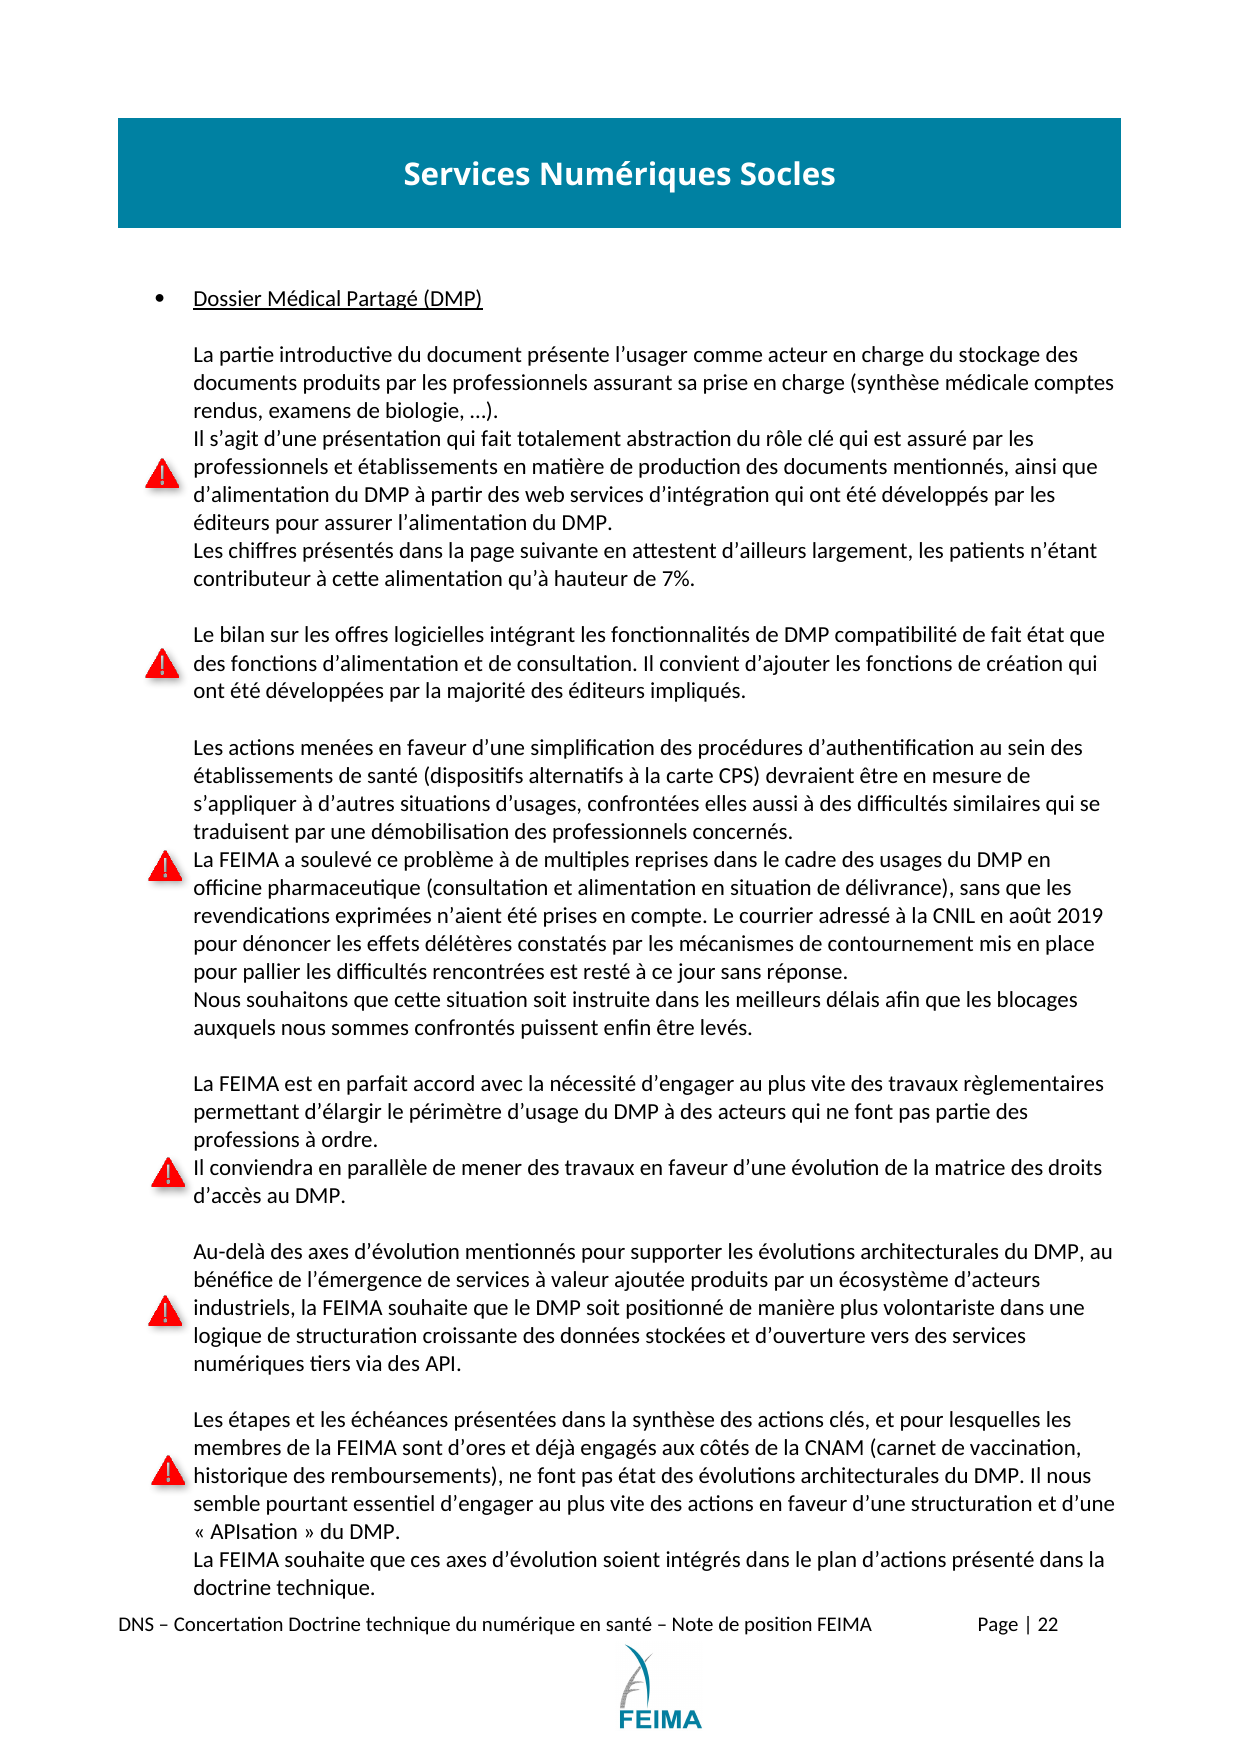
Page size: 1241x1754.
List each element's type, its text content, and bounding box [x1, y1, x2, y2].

text Les étapes et les échéances présentées dans la synthèse des actions clés, et pour lesquelles les membres de la FEIMA sont d’ores et déjà engagés aux côtés de la CNAM (carnet de vaccination, historique des remboursements), ne font pas état des évolutions architecturales du DMP. Il nous semble pourtant essentiel d’engager au plus vite des actions en faveur d’une structuration et d’une « APIsation » du DMP. [193, 1405, 1122, 1545]
text Le bilan sur les offres logicielles intégrant les fonctionnalités de DMP compatibilité de fait état que des fonctions d’alimentation et de consultation. Il convient d’ajouter les fonctions de création qui ont été développées par la majorité des éditeurs impliqués. [193, 621, 1122, 705]
text La FEIMA souhaite que ces axes d’évolution soient intégrés dans le plan d’actions présenté dans la doctrine technique. [193, 1545, 1122, 1601]
text La FEIMA est en parfait accord avec la nécessité d’engager au plus vite des travaux règlementaires permettant d’élargir le périmètre d’usage du DMP à des acteurs qui ne font pas partie des professions à ordre. [193, 1069, 1122, 1153]
text La FEIMA a soulevé ce problème à de multiples reprises dans le cadre des usages du DMP en officine pharmaceutique (consultation et alimentation en situation de délivrance), sans que les revendications exprimées n’aient été prises en compte. Le courrier adressé à la CNIL en août 2019 pour dénoncer les effets délétères constatés par les mécanismes de contournement mis en place pour pallier les difficultés rencontrées est resté à ce jour sans réponse. [193, 845, 1122, 985]
picture [146, 1291, 184, 1330]
text Nous souhaitons que cette situation soit instruite dans les meilleurs délais afin que les blocages auxquels nous sommes confrontés puissent enfin être levés. [193, 985, 1122, 1041]
picture [143, 454, 181, 492]
text Il s’agit d’une présentation qui fait totalement abstraction du rôle clé qui est assuré par les professionnels et établissements en matière de production des documents mentionnés, ainsi que d’alimentation du DMP à partir des web services d’intégration qui ont été développés par les éditeurs pour assurer l’alimentation du DMP. [193, 424, 1122, 537]
picture [149, 1451, 187, 1489]
picture [143, 644, 181, 682]
text Les actions menées en faveur d’une simplification des procédures d’authentification au sein des établissements de santé (dispositifs alternatifs à la carte CPS) devraient être en mesure de s’appliquer à d’autres situations d’usages, confrontées elles aussi à des difficultés similaires qui se traduisent par une démobilisation des professionnels concernés. [193, 733, 1122, 845]
picture [146, 846, 184, 885]
picture [614, 1641, 704, 1731]
list Dossier Médical Partagé (DMP) [156, 284, 1122, 312]
text Il conviendra en parallèle de mener des travaux en faveur d’une évolution de la matrice des droits d’accès au DMP. [193, 1153, 1122, 1209]
text La partie introductive du document présente l’usager comme acteur en charge du stockage des documents produits par les professionnels assurant sa prise en charge (synthèse médicale comptes rendus, examens de biologie, …). [193, 340, 1122, 424]
picture [149, 1153, 187, 1191]
table_header Services Numériques Socles [118, 118, 1121, 197]
table_cell [118, 197, 1121, 228]
text Les chiffres présentés dans la page suivante en attestent d’ailleurs largement, les patients n’étant contributeur à cette alimentation qu’à hauteur de 7%. [193, 537, 1122, 593]
text Au-delà des axes d’évolution mentionnés pour supporter les évolutions architecturales du DMP, au bénéfice de l’émergence de services à valeur ajoutée produits par un écosystème d’acteurs industriels, la FEIMA souhaite que le DMP soit positionné de manière plus volontariste dans une logique de structuration croissante des données stockées et d’ouverture vers des services numériques tiers via des API. [193, 1237, 1122, 1377]
